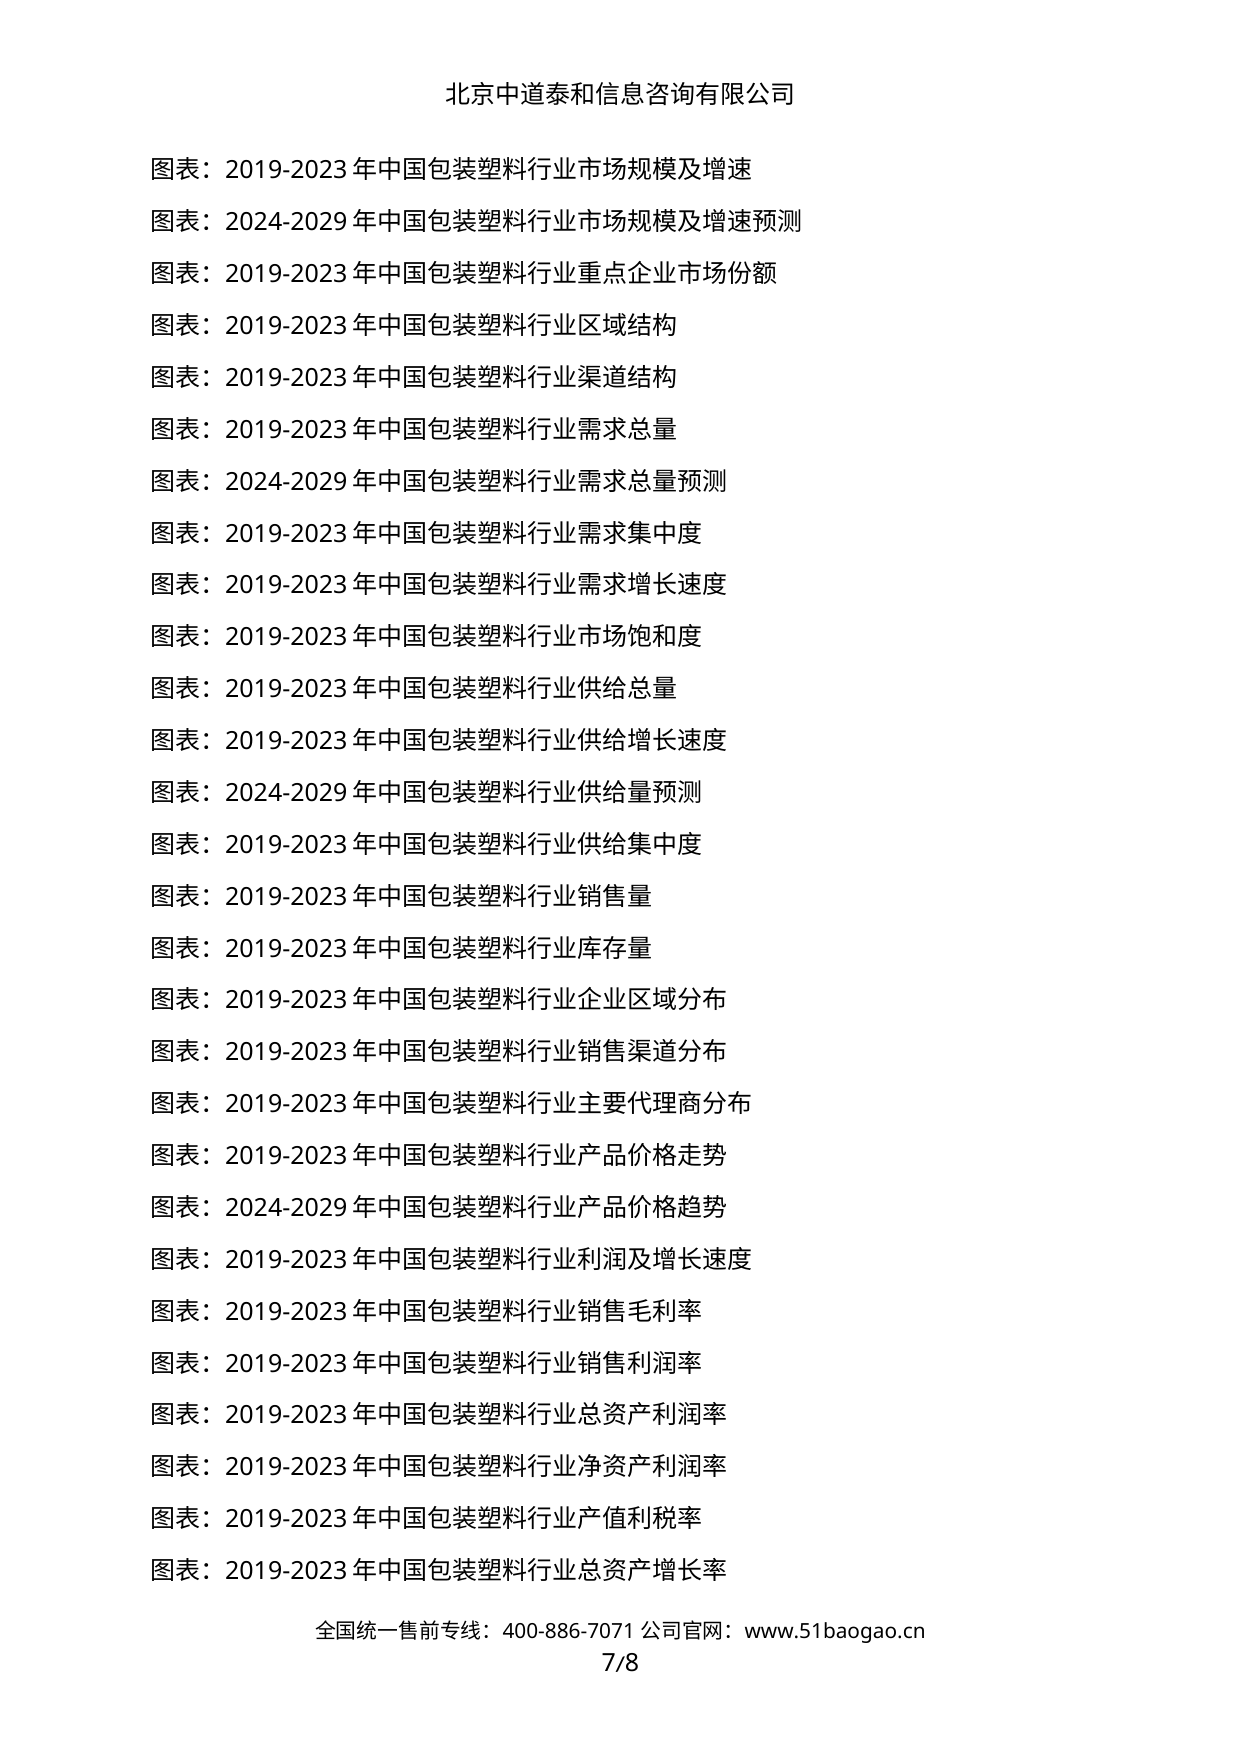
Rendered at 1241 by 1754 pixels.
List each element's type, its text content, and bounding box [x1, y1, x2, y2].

text 图表：2019-2023年中国包装塑料行业需求增长速度 [150, 565, 1090, 601]
text 图表：2024-2029年中国包装塑料行业产品价格趋势 [150, 1187, 1090, 1224]
text 图表：2019-2023年中国包装塑料行业企业区域分布 [150, 980, 1090, 1016]
text 图表：2019-2023年中国包装塑料行业销售量 [150, 876, 1090, 912]
text 图表：2019-2023年中国包装塑料行业渠道结构 [150, 357, 1090, 394]
text 图表：2024-2029年中国包装塑料行业供给量预测 [150, 772, 1090, 809]
text 图表：2019-2023年中国包装塑料行业市场规模及增速 [150, 150, 1090, 186]
text 图表：2019-2023年中国包装塑料行业销售利润率 [150, 1343, 1090, 1379]
text 图表：2019-2023年中国包装塑料行业供给总量 [150, 669, 1090, 705]
text 图表：2024-2029年中国包装塑料行业市场规模及增速预测 [150, 202, 1090, 238]
text 图表：2019-2023年中国包装塑料行业主要代理商分布 [150, 1084, 1090, 1120]
text 图表：2019-2023年中国包装塑料行业产值利税率 [150, 1499, 1090, 1535]
text 图表：2019-2023年中国包装塑料行业总资产增长率 [150, 1551, 1090, 1587]
text 图表：2019-2023年中国包装塑料行业区域结构 [150, 306, 1090, 342]
text 图表：2019-2023年中国包装塑料行业供给增长速度 [150, 721, 1090, 757]
text 图表：2019-2023年中国包装塑料行业重点企业市场份额 [150, 254, 1090, 290]
text 图表：2019-2023年中国包装塑料行业总资产利润率 [150, 1395, 1090, 1431]
text 图表：2019-2023年中国包装塑料行业需求集中度 [150, 513, 1090, 549]
text 图表：2019-2023年中国包装塑料行业市场饱和度 [150, 617, 1090, 653]
text 图表：2019-2023年中国包装塑料行业产品价格走势 [150, 1136, 1090, 1172]
text 图表：2019-2023年中国包装塑料行业销售毛利率 [150, 1291, 1090, 1327]
text 图表：2019-2023年中国包装塑料行业销售渠道分布 [150, 1032, 1090, 1068]
text 图表：2019-2023年中国包装塑料行业需求总量 [150, 409, 1090, 446]
text 图表：2019-2023年中国包装塑料行业库存量 [150, 928, 1090, 964]
text 图表：2019-2023年中国包装塑料行业净资产利润率 [150, 1447, 1090, 1483]
text 图表：2024-2029年中国包装塑料行业需求总量预测 [150, 461, 1090, 497]
text 图表：2019-2023年中国包装塑料行业利润及增长速度 [150, 1239, 1090, 1276]
text 图表：2019-2023年中国包装塑料行业供给集中度 [150, 824, 1090, 861]
